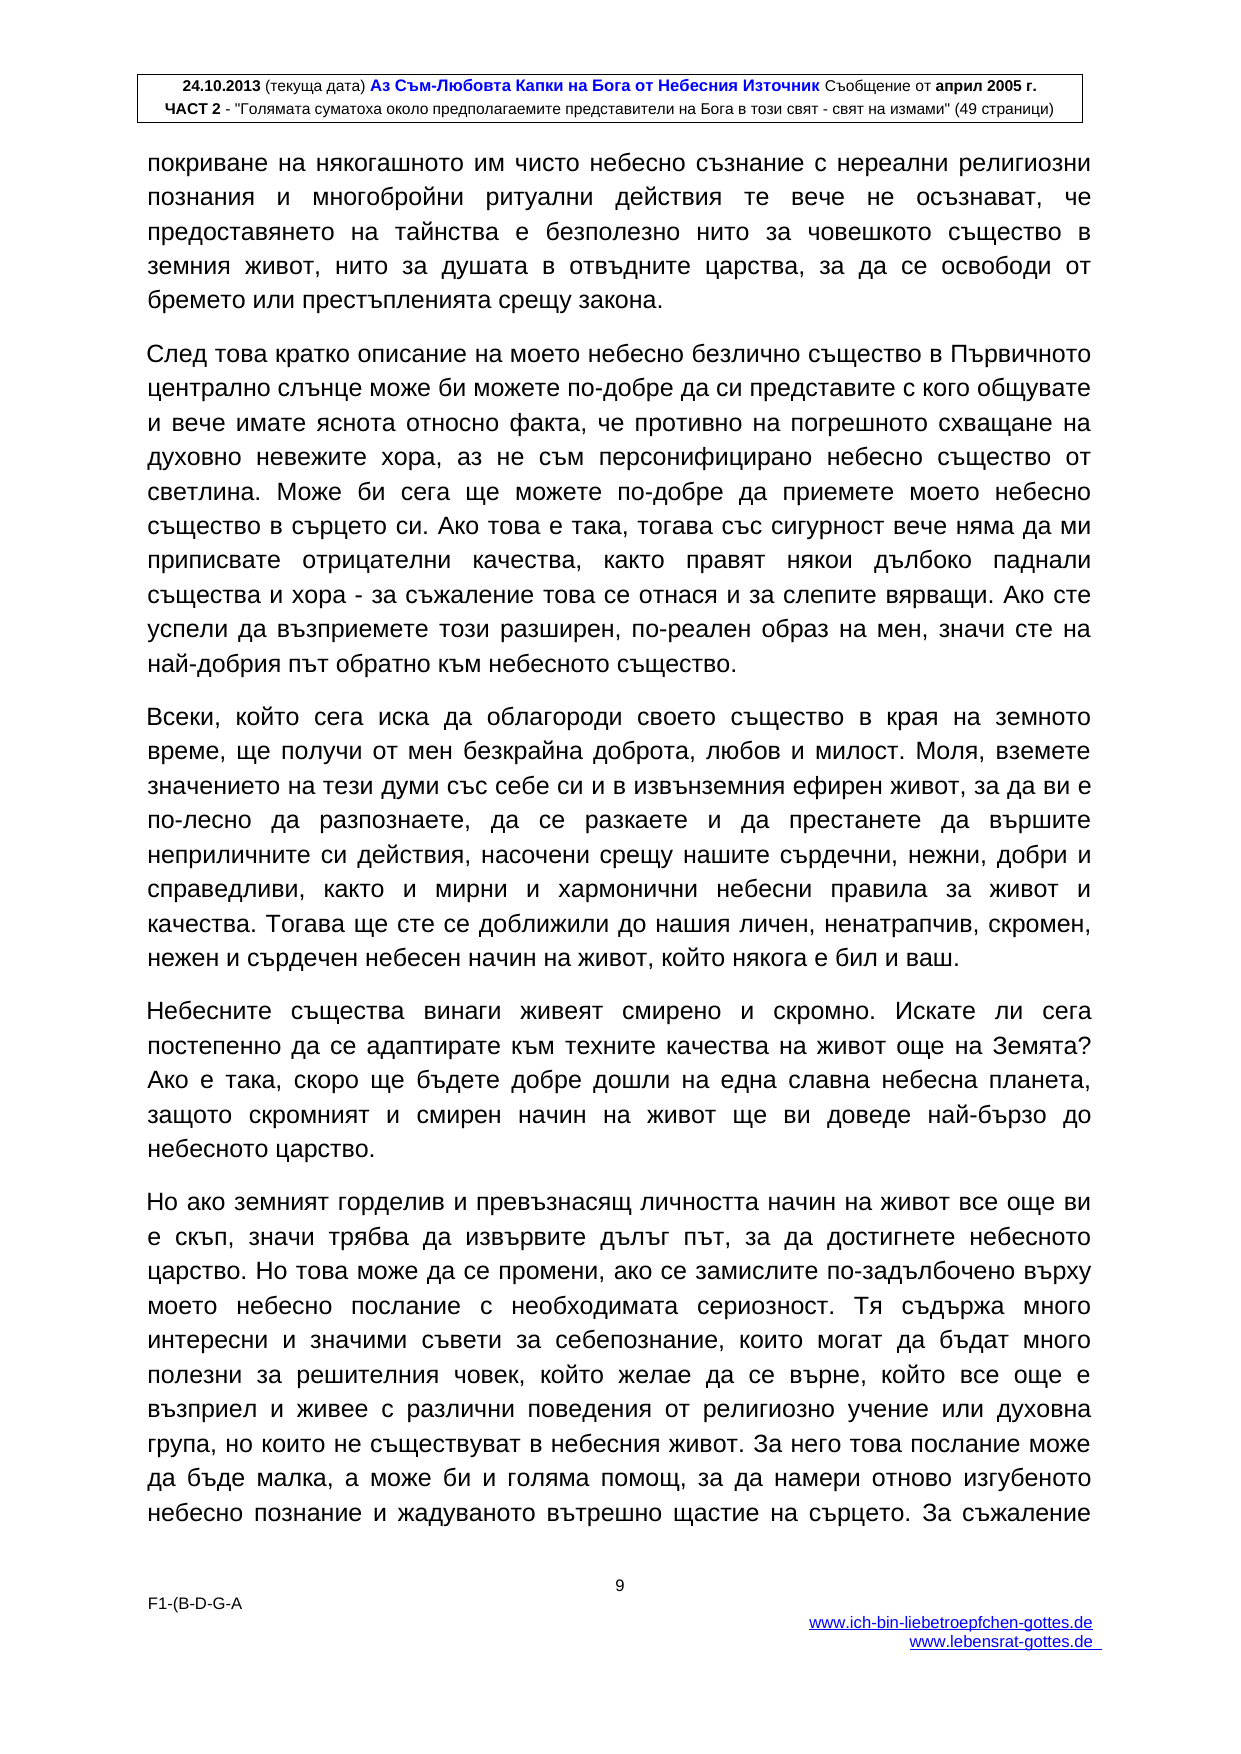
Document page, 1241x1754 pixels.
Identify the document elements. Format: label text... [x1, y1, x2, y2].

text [146, 148, 1093, 314]
text Всеки, който сега иска да облагороди своето същество в края на земното време, ще получи от мен безкрайна доброта, любов и милост. Моля, вземете значението на тези думи със себе си и в извънземния ефирен живот, за да ви е по-лесно да разпознаете, да се разкаете и да престанете да вършите неприличните си действия, насочени срещу нашите сърдечни, нежни, добри и справедливи, както и мирни и хармонични небесни правила за живот и качества. Тогава ще сте се доближили до нашия личен, ненатрапчив, скромен, нежен и сърдечен небесен начин на живот, който някога е бил и ваш. [146, 702, 1093, 972]
text След това кратко описание на моето небесно безлично същество в Първичното централно слънце може би можете по-добре да си представите с кого общувате и вече имате яснота относно факта, че противно на погрешното схващане на духовно невежите хора, аз не съм персонифицирано небесно същество от светлина. Може би сега ще можете по-добре да приемете моето небесно същество в сърцето си. Ако това е така, тогава със сигурност вече няма да ми приписвате отрицателни качества, както правят някои дълбоко паднали същества и хора - за съжаление това се отнася и за слепите вярващи. Ако сте успели да възприемете този разширен, по-реален образ на мен, значи сте на най-добрия път обратно към небесното същество. [146, 338, 1093, 678]
text Небесните същества винаги живеят смирено и скромно. Искате ли сега постепенно да се адаптирате към техните качества на живот още на Земята? Ако е така, скоро ще бъдете добре дошли на една славна небесна планета, защото скромният и смирен начин на живот ще ви доведе най-бързо до небесното царство. [146, 996, 1093, 1163]
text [146, 1187, 1093, 1526]
